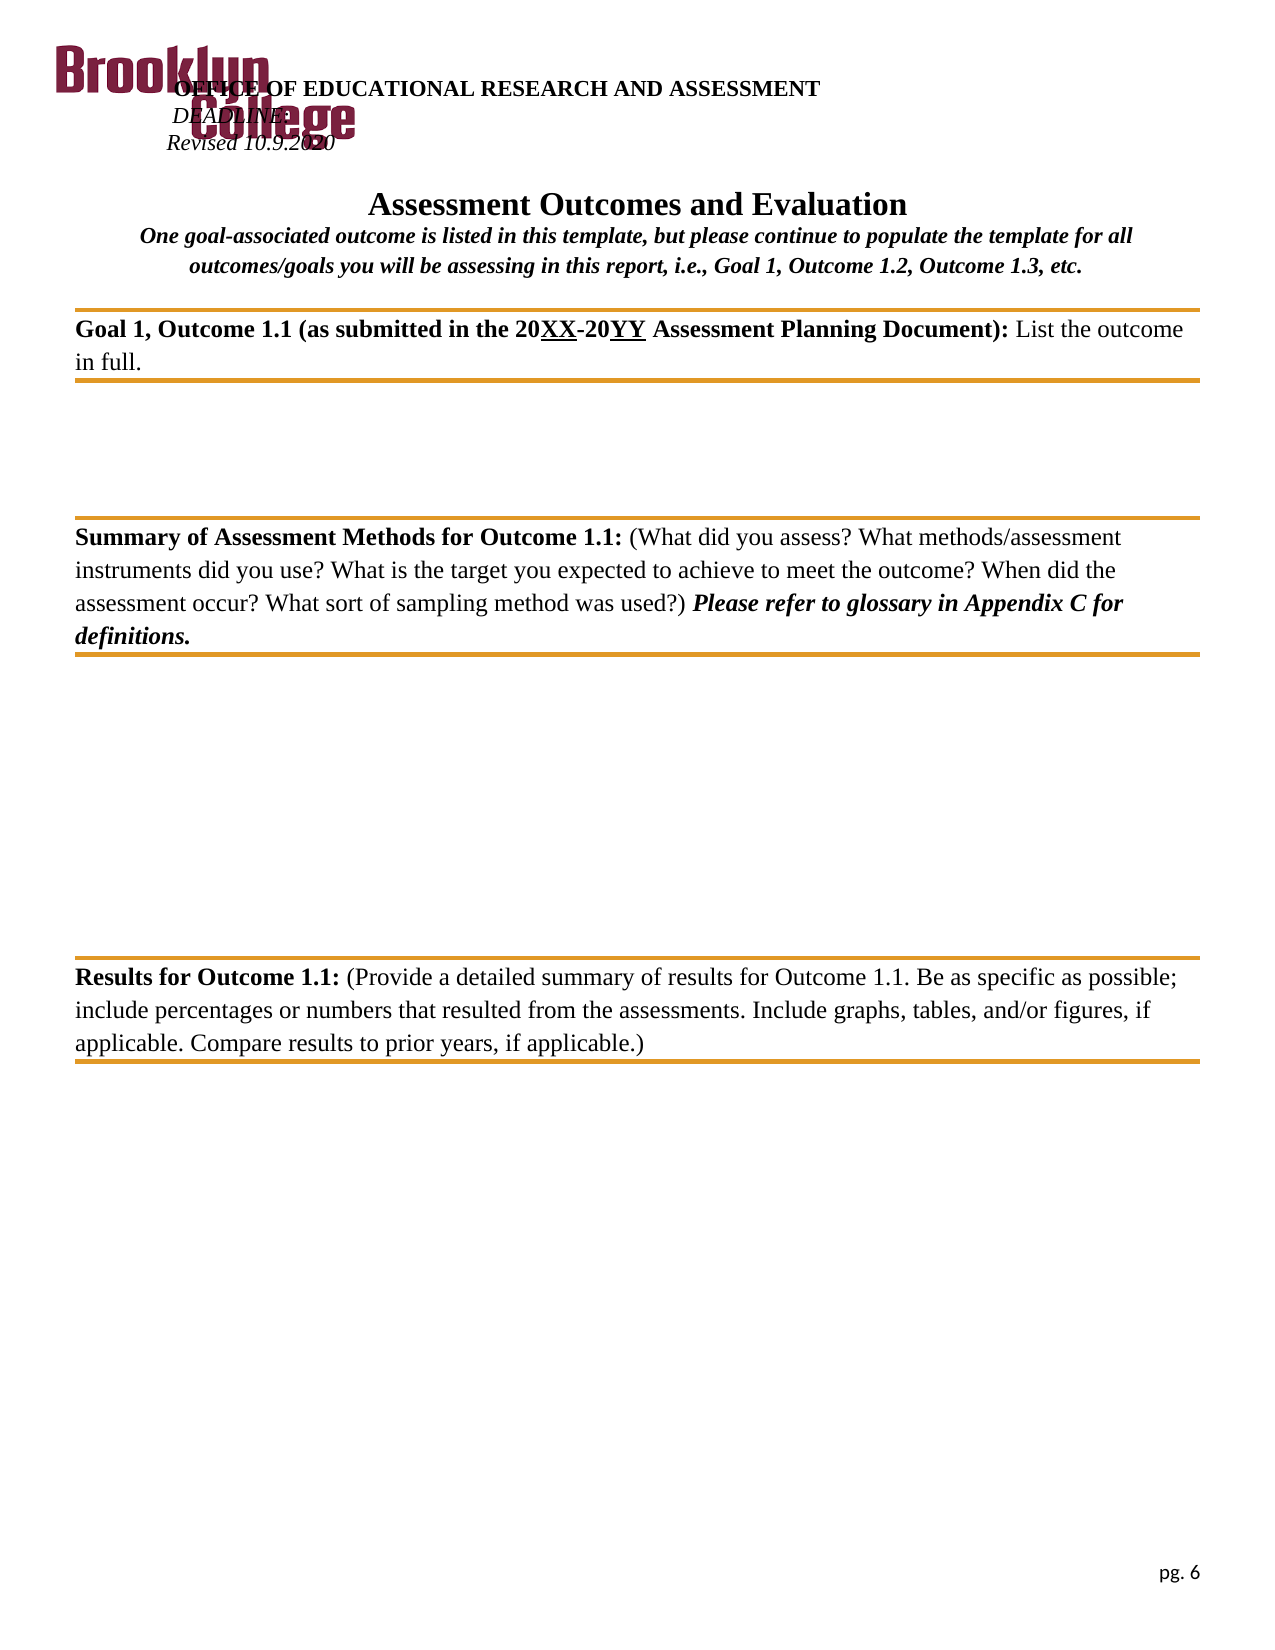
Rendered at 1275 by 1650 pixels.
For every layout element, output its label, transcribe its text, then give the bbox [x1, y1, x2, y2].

text One goal-associated outcome is listed in this template, but please continue to populate the template for all outcomes/goals you will be assessing in this report, i.e., Goal 1, Outcome 1.2, Outcome 1.3, etc. [75, 222, 1200, 279]
text Summary of Assessment Methods for Outcome 1.1: (What did you assess? What methods/assessment instruments did you use? What is the target you expected to achieve to meet the outcome? When did the assessment occur? What sort of sampling method was used?) Please refer to glossary in Appendix C for definitions. [75, 520, 1200, 652]
subtitle Assessment Outcomes and Evaluation [75, 184, 1200, 222]
picture [56, 45, 355, 150]
picture [170, 143, 176, 150]
text Goal 1, Outcome 1.1 (as submitted in the 20XX-20YY Assessment Planning Document): List the outcome in full. [75, 312, 1200, 378]
text Results for Outcome 1.1: (Provide a detailed summary of results for Outcome 1.1. Be as specific as possible; include percentages or numbers that resulted from the assessments. Include graphs, tables, and/or figures, if applicable. Compare results to prior years, if applicable.) [75, 960, 1200, 1059]
